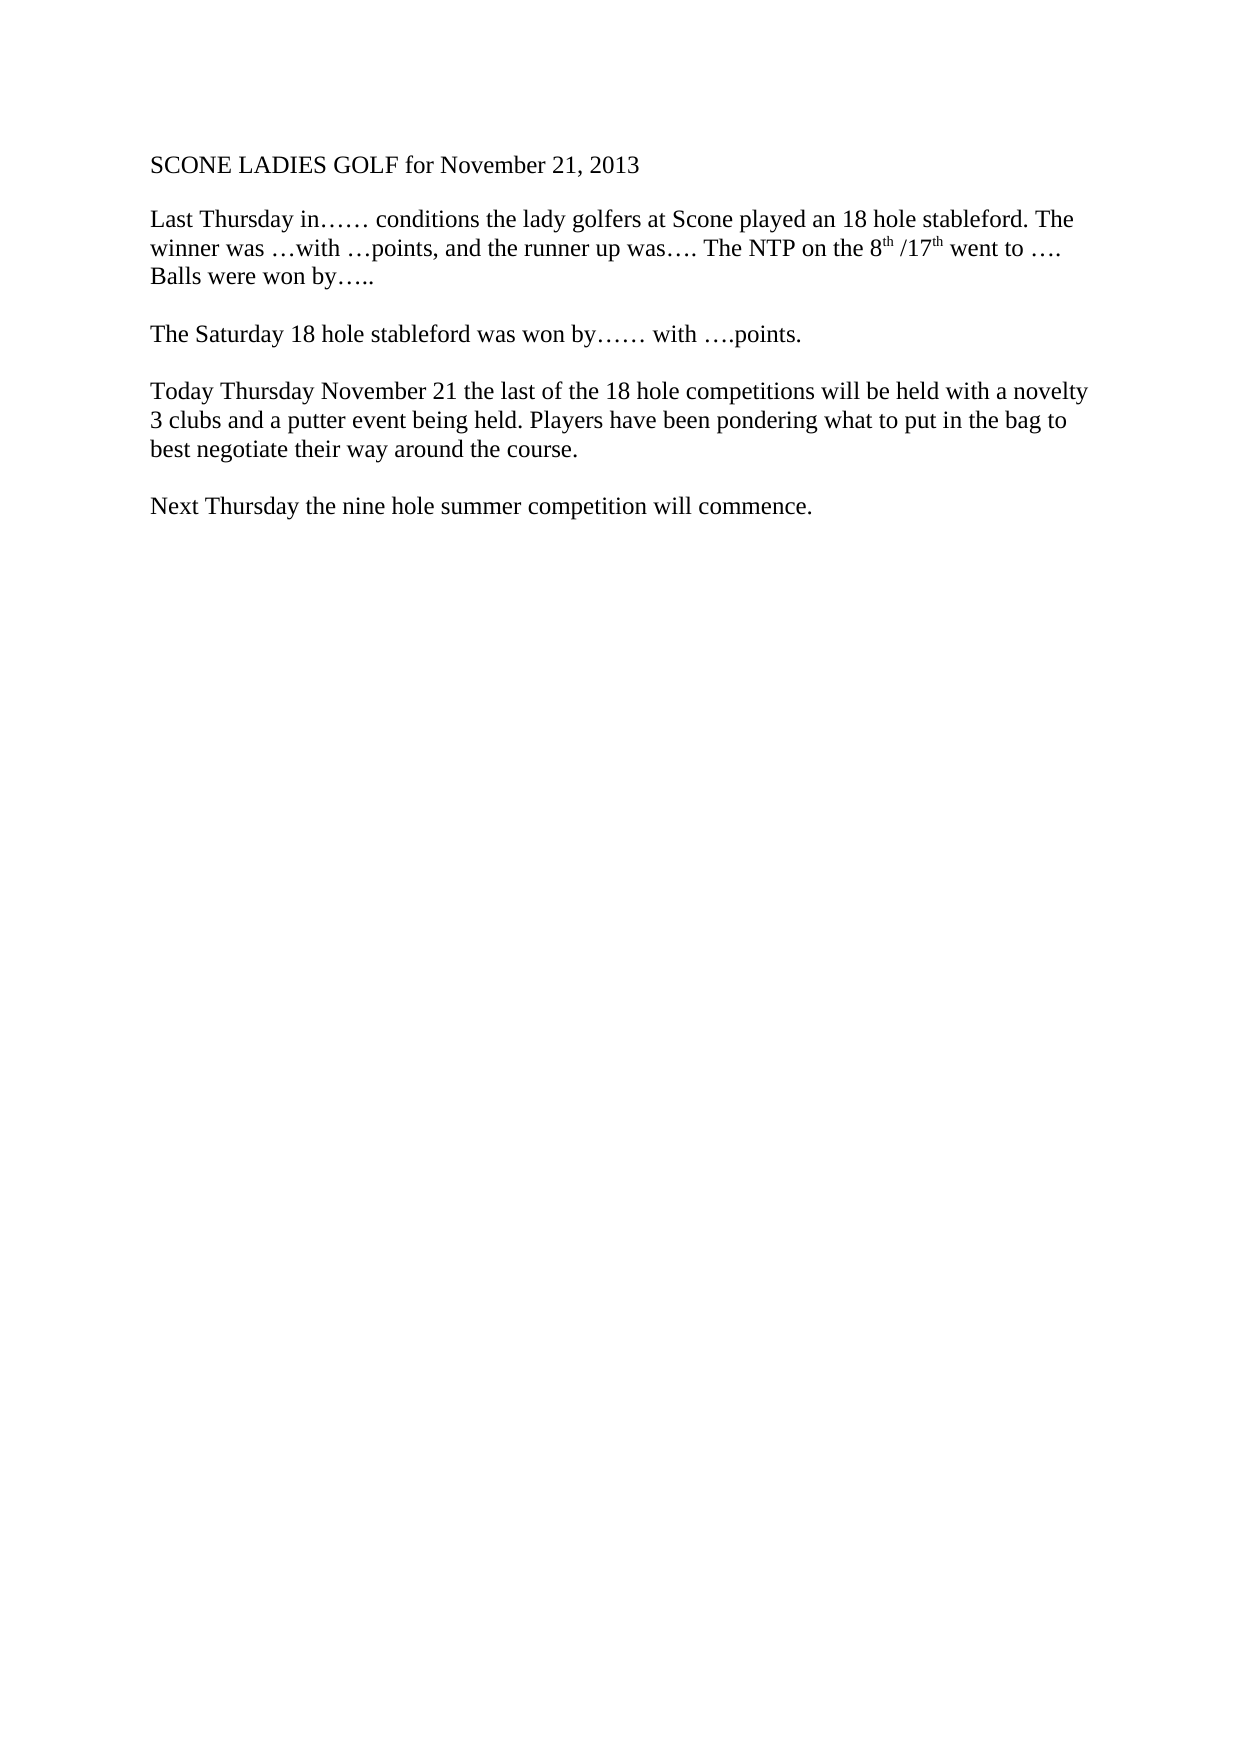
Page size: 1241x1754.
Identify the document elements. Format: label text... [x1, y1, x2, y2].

text Today Thursday November 21 the last of the 18 hole competitions will be held with a novelty 3 clubs and a putter event being held. Players have been pondering what to put in the bag to best negotiate their way around the course. [150, 376, 1090, 463]
text Next Thursday the nine hole summer competition will commence. [150, 491, 1090, 520]
text Last Thursday in…… conditions the lady golfers at Scone played an 18 hole stableford. The winner was …with …points, and the runner up was…. The NTP on the 8th /17th went to …. Balls were won by….. [150, 204, 1090, 290]
text SCONE LADIES GOLF for November 21, 2013 [150, 150, 1090, 179]
text The Saturday 18 hole stableford was won by…… with ….points. [150, 319, 1090, 348]
